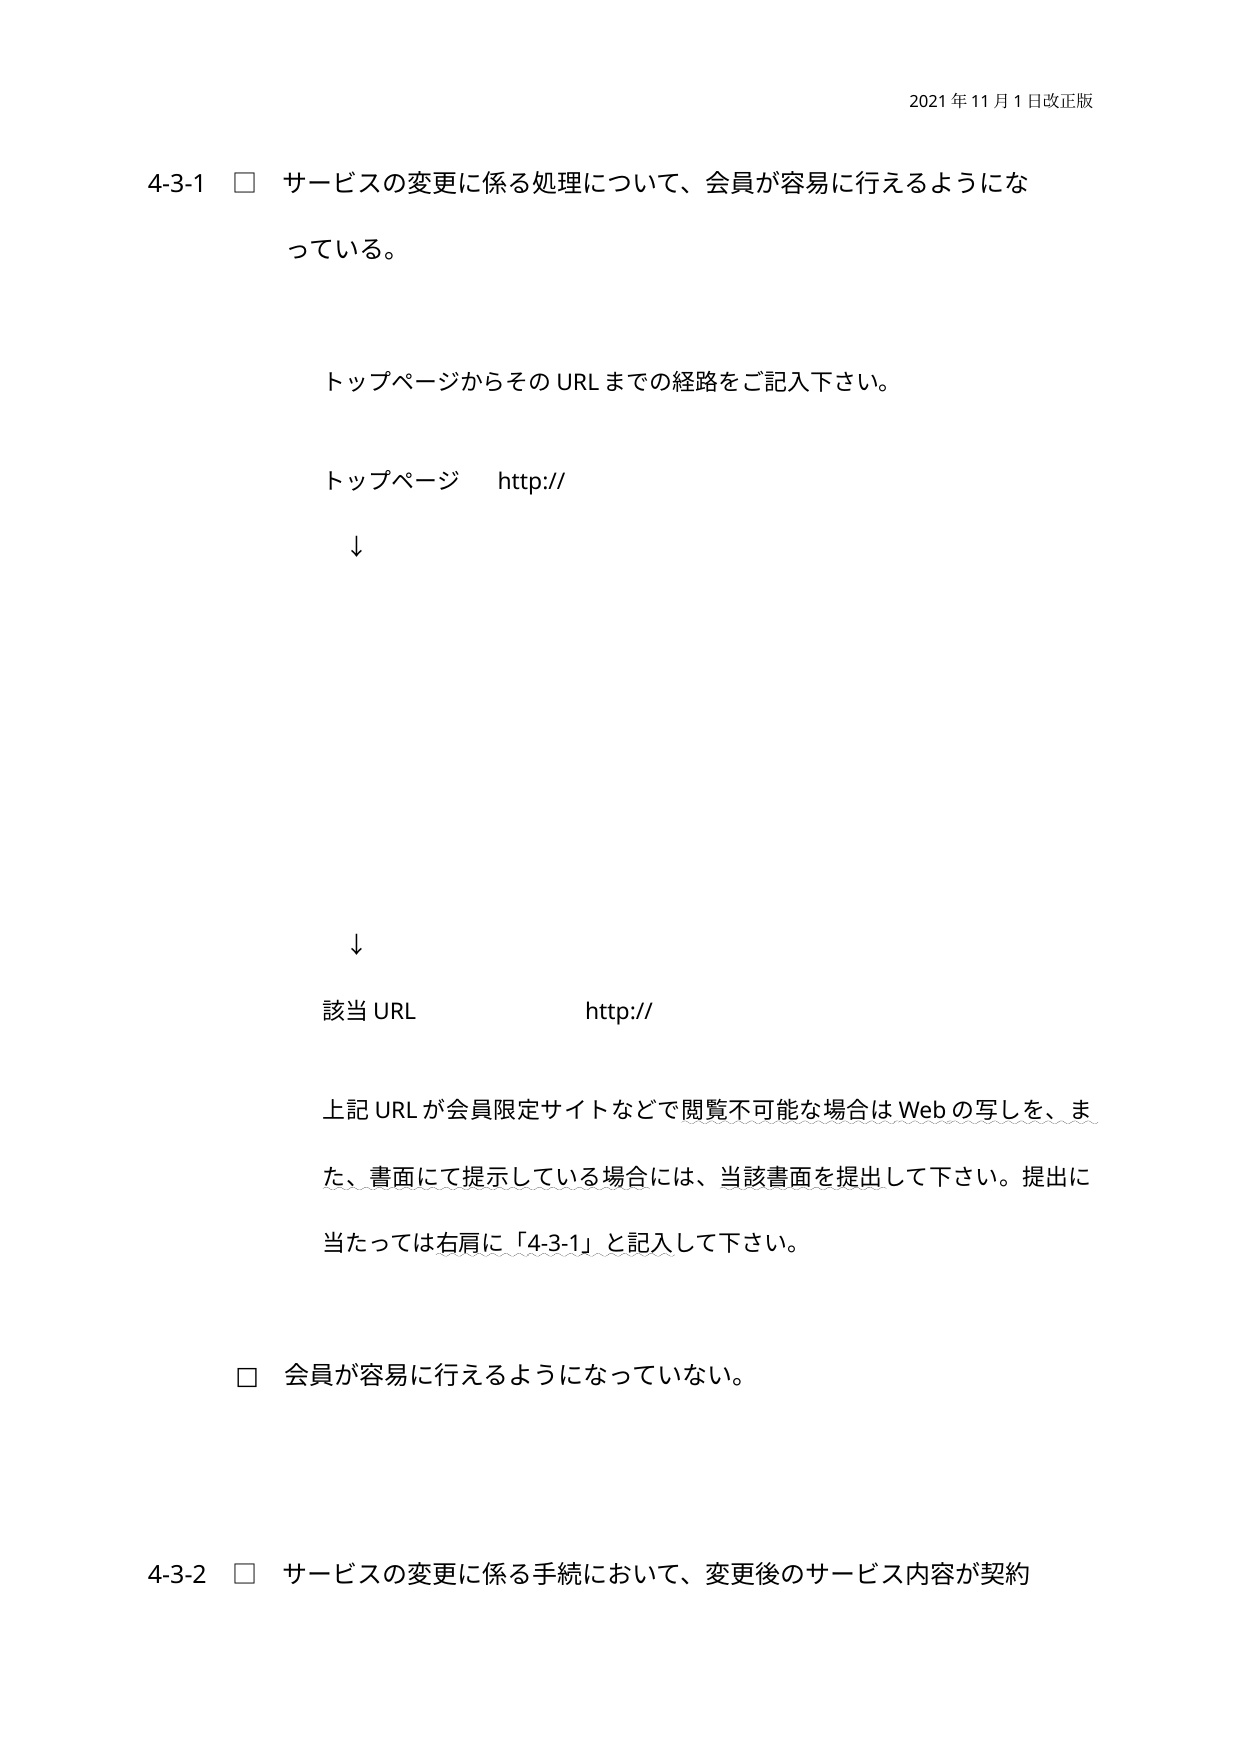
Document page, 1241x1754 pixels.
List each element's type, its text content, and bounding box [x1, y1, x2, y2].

text 4-3-1 □ サービスの変更に係る処理について、会員が容易に行えるようにな [148, 148, 1092, 214]
text 該当URL http:// [148, 976, 1092, 1043]
text 4-3-2 □ サービスの変更に係る手続において、変更後のサービス内容が契約 [148, 1539, 1092, 1606]
text トップページからそのURLまでの経路をご記入下さい。 [323, 347, 1092, 413]
text 上記URLが会員限定サイトなどで閲覧不可能な場合はWebの写しを、また、書面にて提示している場合には、当該書面を提出して下さい。提出に当たっては右肩に「4-3-1」と記入して下さい。 [323, 1076, 1092, 1274]
text トップページ http:// [235, 446, 1092, 513]
text ↓ [148, 513, 1092, 579]
text ↓ [148, 910, 1092, 976]
text っている。 [148, 214, 1092, 281]
text □ 会員が容易に行えるようになっていない。 [148, 1341, 1092, 1407]
